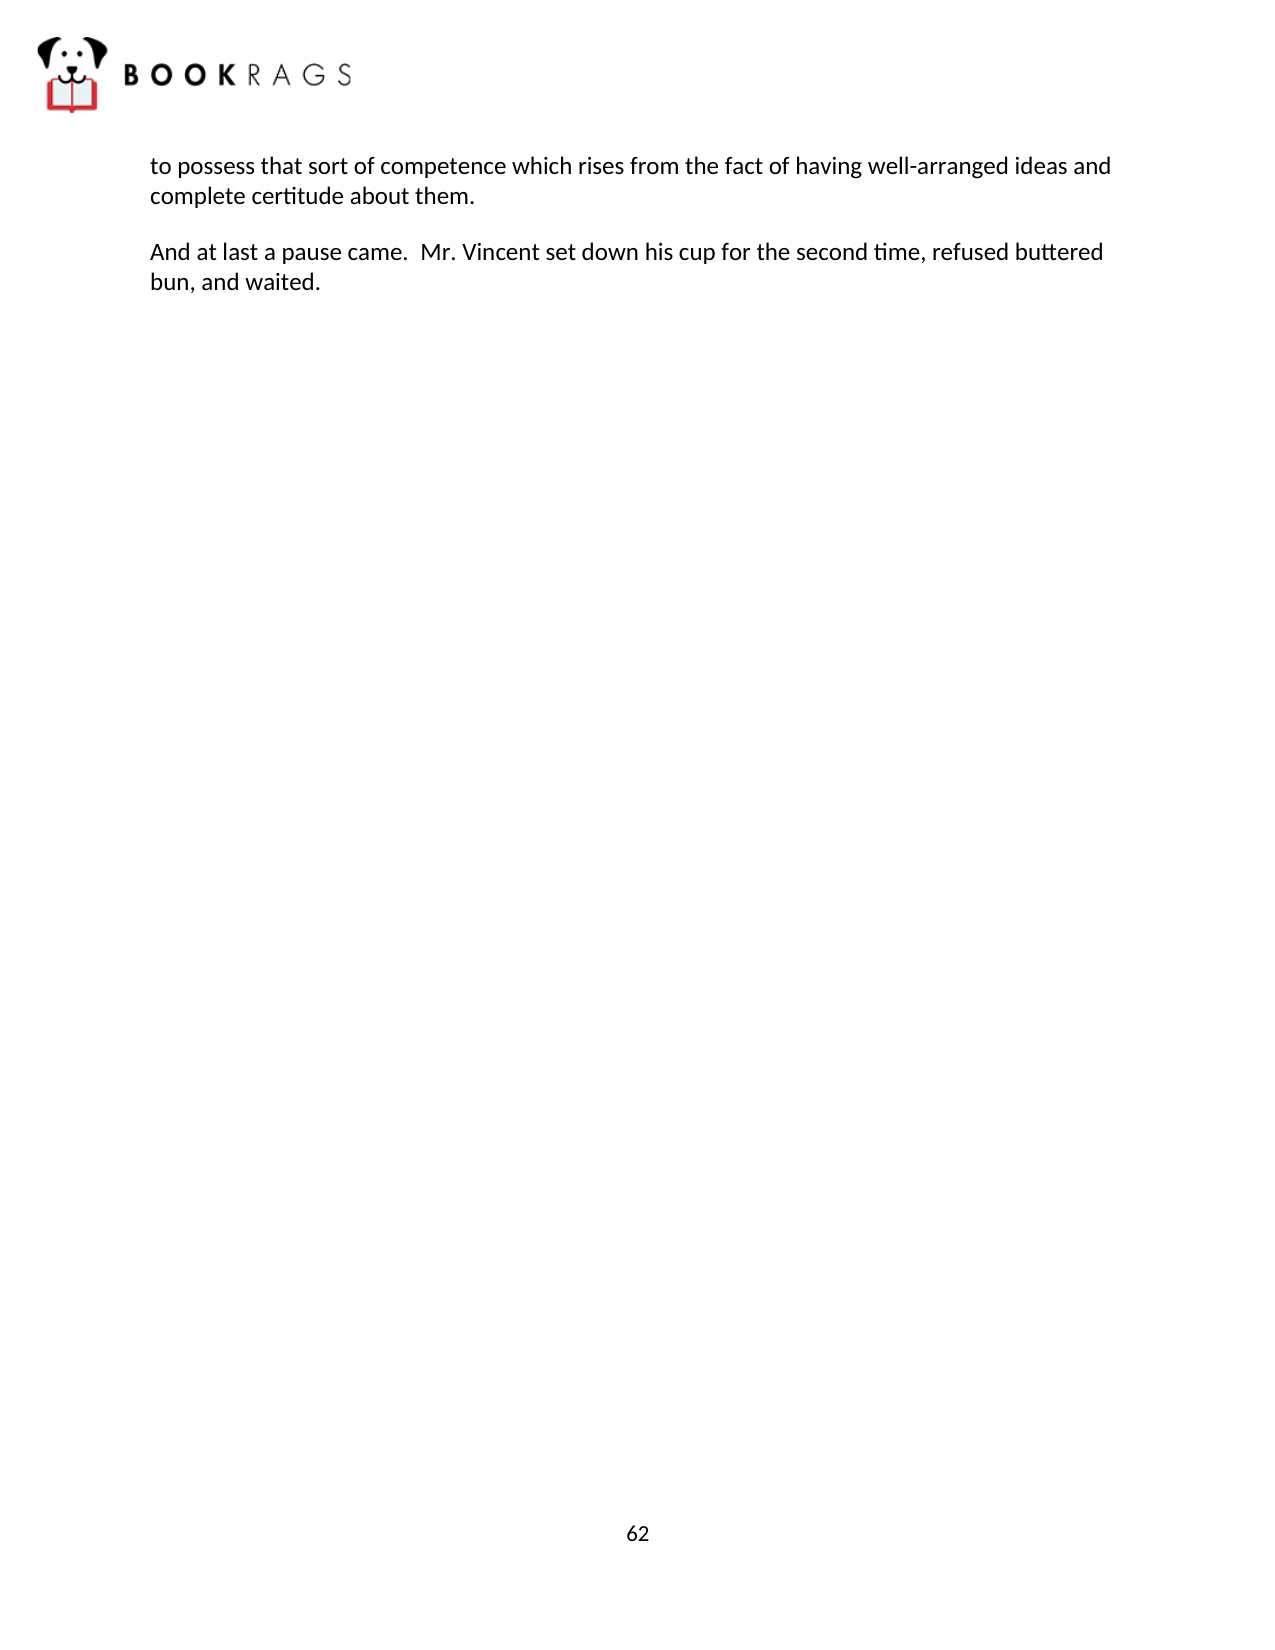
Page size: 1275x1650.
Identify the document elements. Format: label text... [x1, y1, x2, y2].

text And at last a pause came. Mr. Vincent set down his cup for the second time, refused buttered bun, and waited. [150, 236, 1125, 297]
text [150, 150, 1125, 211]
picture [37, 37, 351, 113]
